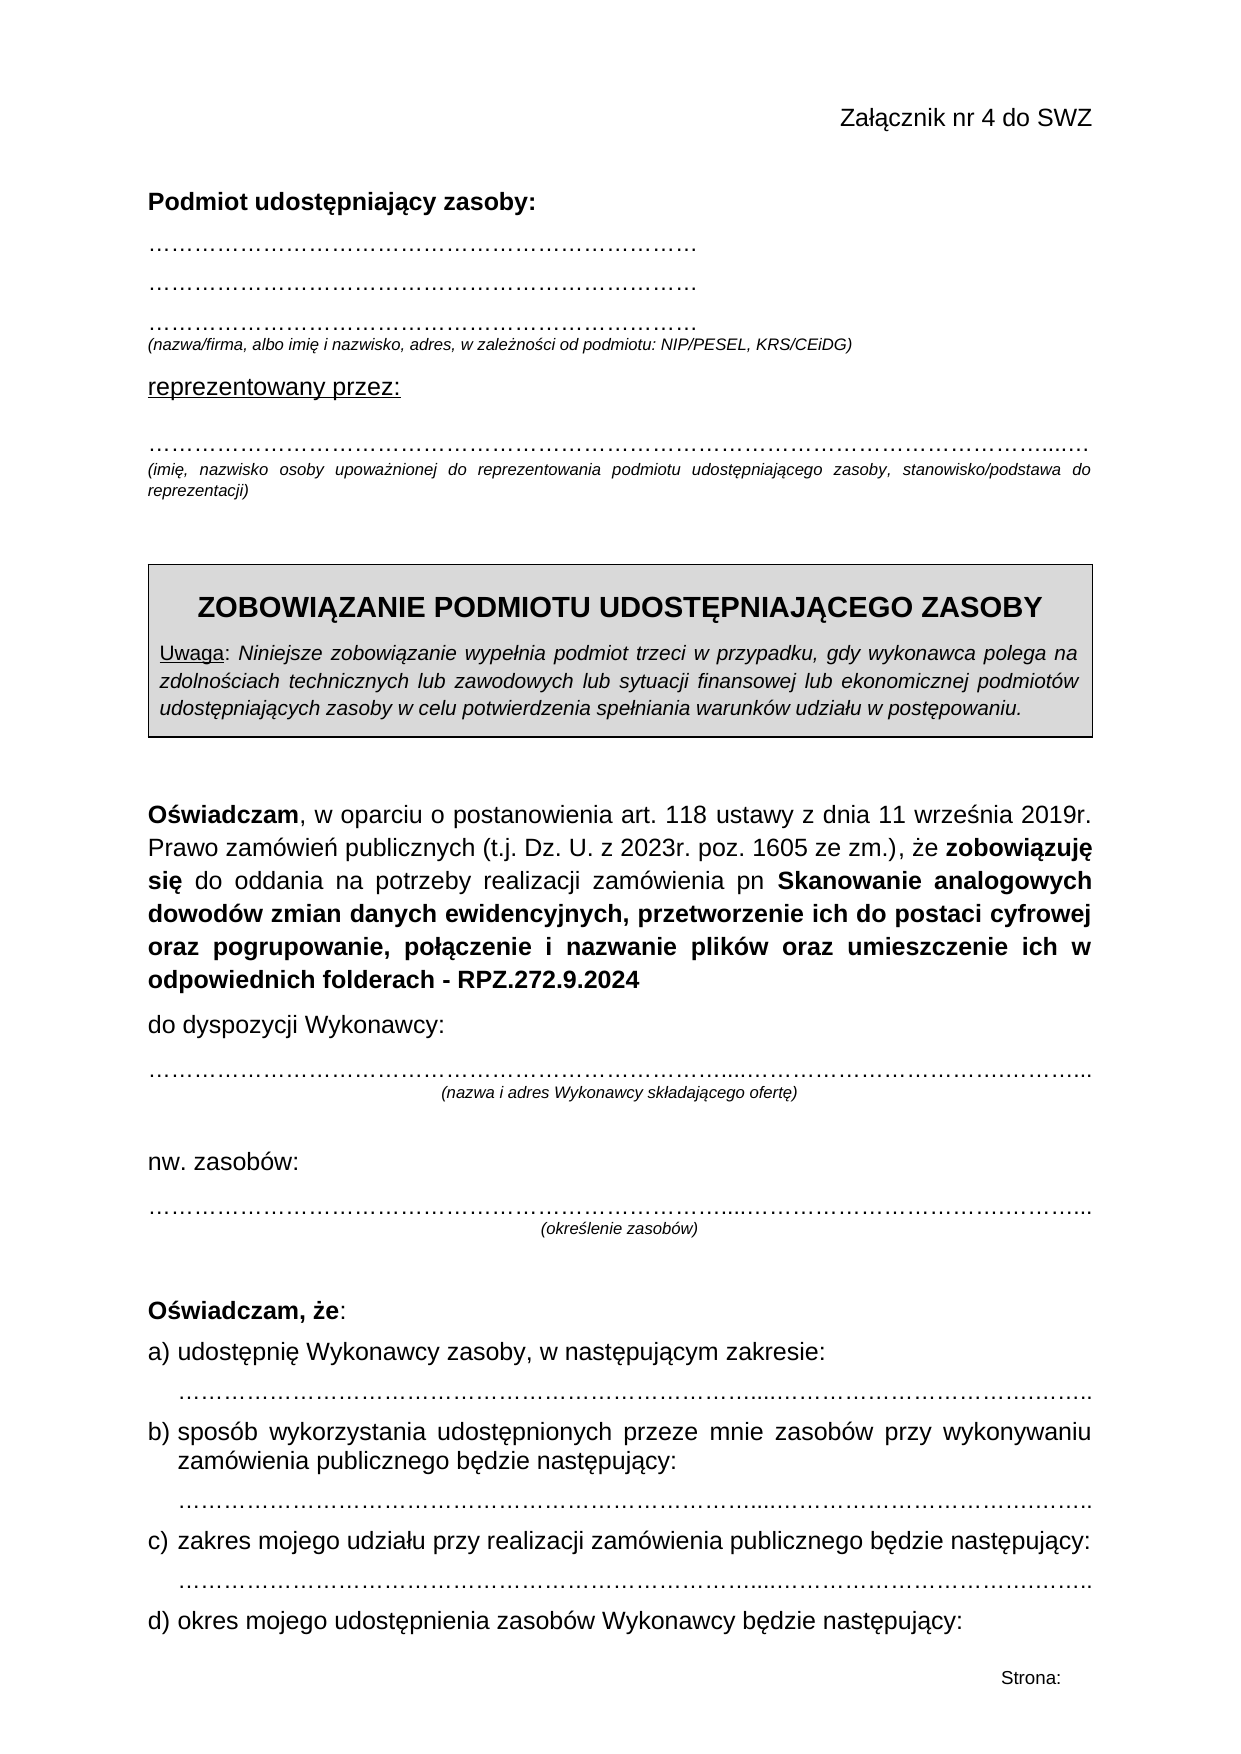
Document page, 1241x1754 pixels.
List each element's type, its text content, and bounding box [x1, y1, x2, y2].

text …………………………………………………………………....…………………………….………... [148, 1056, 1093, 1082]
text …………………………………………………………………....…………………………….………... [148, 1193, 1093, 1219]
text nw. zasobów: [148, 1147, 1093, 1176]
text ……………………………………………………………… [148, 269, 1093, 295]
text Oświadczam, w oparciu o postanowienia art. 118 ustawy z dnia 11 września 2019r. Prawo zamówień publicznych (t.j. Dz. U. z 2023r. poz. 1605 ze zm.), że zobowiązuję się do oddania na potrzeby realizacji zamówienia pn Skanowanie analogowych dowodów zmian danych ewidencyjnych, przetworzenie ich do postaci cyfrowej oraz pogrupowanie, połączenie i nazwanie plików oraz umieszczenie ich w odpowiednich folderach - RPZ.272.9.2024 [148, 800, 1093, 994]
subtitle Załącznik nr 4 do SWZ [207, 103, 1093, 132]
text (nazwa i adres Wykonawcy składającego ofertę) [148, 1082, 1093, 1102]
list zakres mojego udziału przy realizacji zamówienia publicznego będzie następujący: [148, 1526, 1093, 1554]
text ………………………………………………………………………………………………………....… [148, 430, 1093, 456]
text reprezentowany przez: [148, 372, 1093, 401]
list sposób wykorzystania udostępnionych przeze mnie zasobów przy wykonywaniu zamówienia publicznego będzie następujący: [148, 1417, 1093, 1474]
list okres mojego udostępnienia zasobów Wykonawcy będzie następujący: [148, 1606, 1093, 1635]
text (imię, nazwisko osoby upoważnionej do reprezentowania podmiotu udostępniającego zasoby, stanowisko/podstawa do reprezentacji) [148, 460, 1093, 500]
list udostępnię Wykonawcy zasoby, w następującym zakresie: [148, 1337, 1093, 1366]
text do dyspozycji Wykonawcy: [148, 1011, 1093, 1039]
text ……………………………………………………………… [148, 308, 1093, 335]
text Oświadczam, że: [148, 1296, 1093, 1324]
text Podmiot udostępniający zasoby: [148, 186, 1093, 215]
text (nazwa/firma, albo imię i nazwisko, adres, w zależności od podmiotu: NIP/PESEL, KRS/CEiDG) [148, 335, 915, 354]
table_header ZOBOWIĄZANIE PODMIOTU UDOSTĘPNIAJĄCEGO ZASOBY Uwaga: Niniejsze zobowiązanie wypełnia podmiot trzeci w przypadku, gdy wykonawca polega na zdolnościach technicznych lub zawodowych lub sytuacji finansowej lub ekonomicznej podmiotów udostępniających zasoby w celu potwierdzenia spełniania warunków udziału w postępowaniu. [149, 565, 1092, 736]
text …………………………………………………………………....…………………………….…….. [177, 1378, 1093, 1404]
text ……………………………………………………………… [148, 229, 1093, 256]
text …………………………………………………………………....…………………………….…….. [177, 1487, 1093, 1513]
text (określenie zasobów) [148, 1219, 1093, 1238]
text …………………………………………………………………....…………………………….…….. [177, 1567, 1093, 1593]
